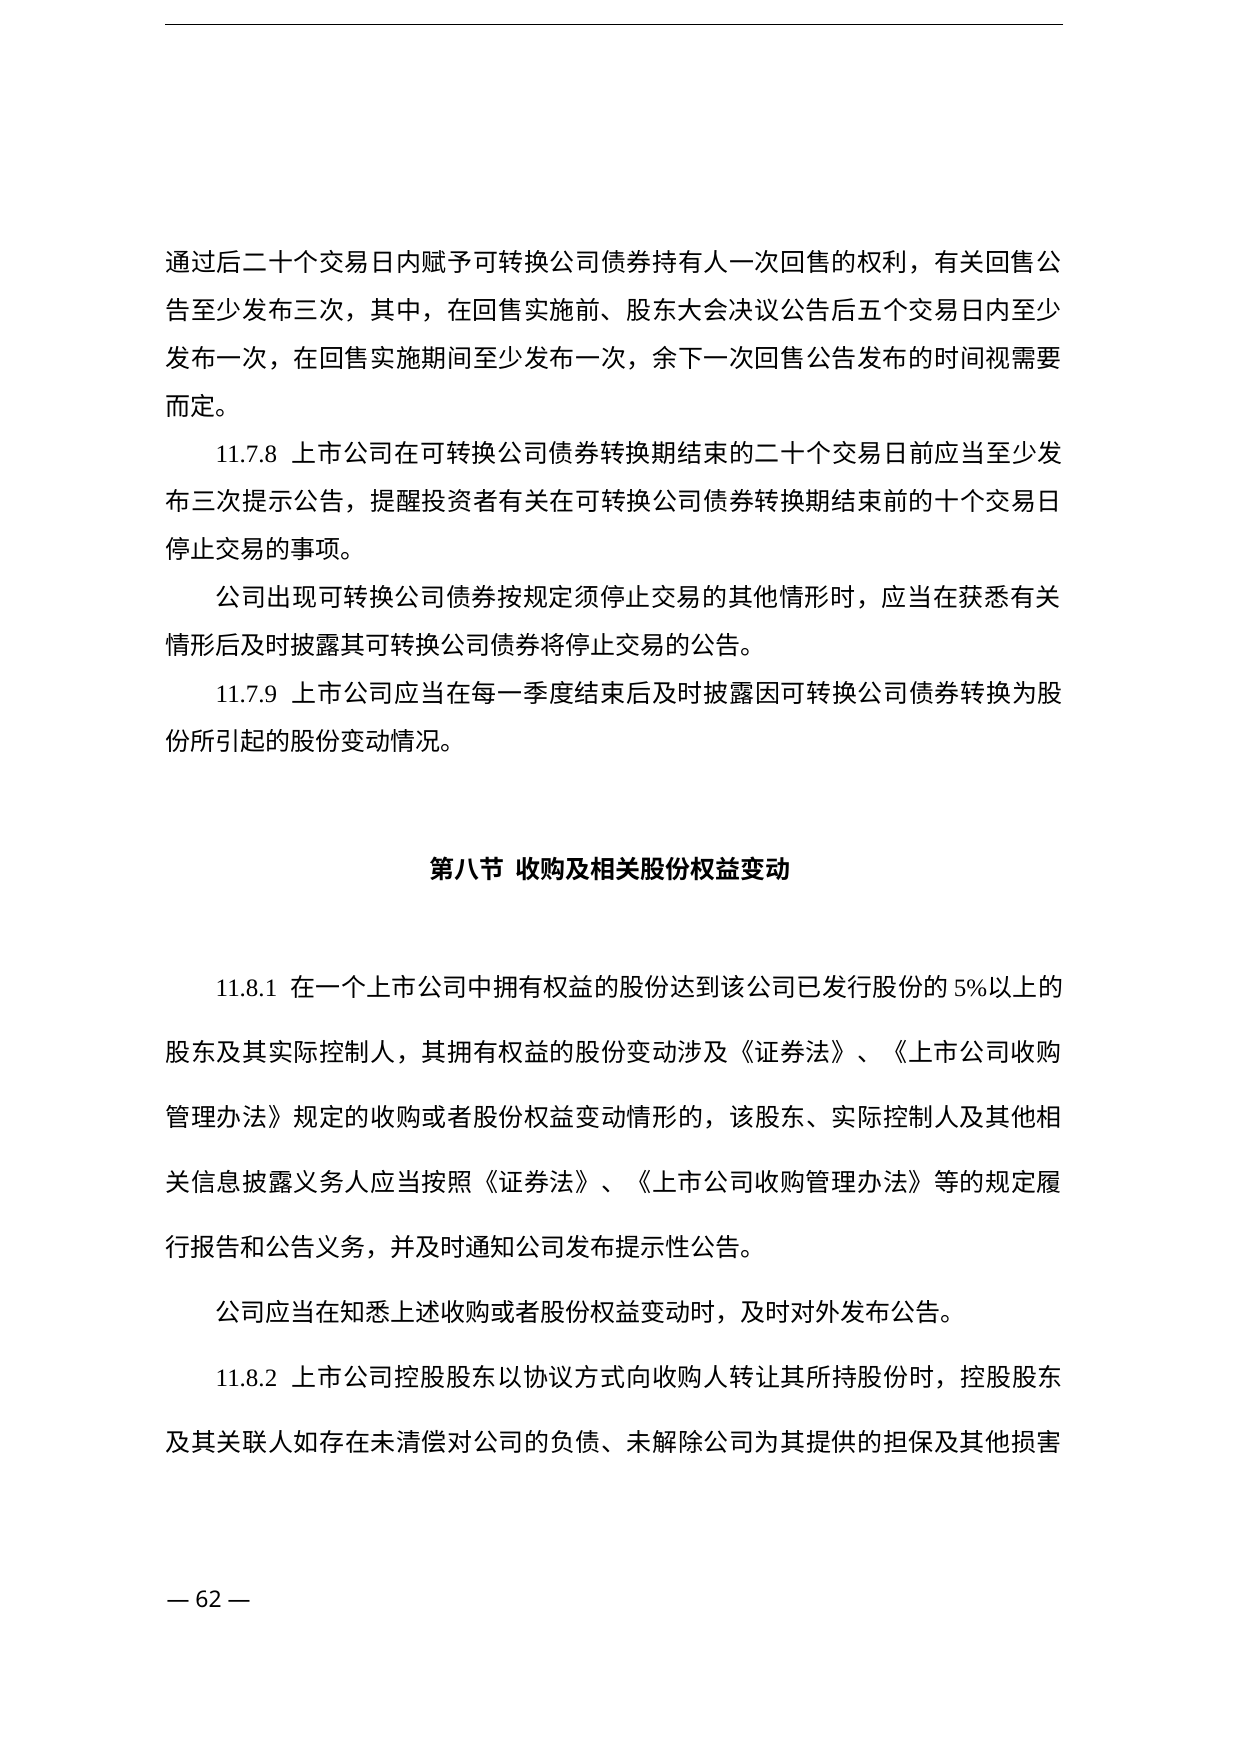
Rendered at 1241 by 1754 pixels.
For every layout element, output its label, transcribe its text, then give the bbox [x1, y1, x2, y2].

text 11.7.7 经股东大会批准变更募集资金投资项目的，上市公司应当在股东大会通过后二十个交易日内赋予可转换公司债券持有人一次回售的权利，有关回售公告至少发布三次，其中，在回售实施前、股东大会决议公告后五个交易日内至少发布一次，在回售实施期间至少发布一次，余下一次回售公告发布的时间视需要而定。 [165, 233, 1063, 424]
text 公司应当在知悉上述收购或者股份权益变动时，及时对外发布公告。 [165, 1278, 1063, 1343]
text 11.8.2 上市公司控股股东以协议方式向收购人转让其所持股份时，控股股东及其关联人如存在未清偿对公司的负债、未解除公司为其提供的担保及其他损害公司利益情形的，公司董事会应当如实对外披露相关情况并提出解决措施。 [165, 1343, 1063, 1473]
text 11.7.8 上市公司在可转换公司债券转换期结束的二十个交易日前应当至少发布三次提示公告，提醒投资者有关在可转换公司债券转换期结束前的十个交易日停止交易的事项。 [165, 424, 1063, 568]
text 11.8.1 在一个上市公司中拥有权益的股份达到该公司已发行股份的5%以上的股东及其实际控制人，其拥有权益的股份变动涉及《证券法》、《上市公司收购管理办法》规定的收购或者股份权益变动情形的，该股东、实际控制人及其他相关信息披露义务人应当按照《证券法》、《上市公司收购管理办法》等的规定履行报告和公告义务，并及时通知公司发布提示性公告。 [165, 953, 1063, 1278]
text 11.7.9 上市公司应当在每一季度结束后及时披露因可转换公司债券转换为股份所引起的股份变动情况。 [165, 664, 1063, 760]
subtitle 第八节 收购及相关股份权益变动 [165, 835, 1063, 900]
text 公司出现可转换公司债券按规定须停止交易的其他情形时，应当在获悉有关情形后及时披露其可转换公司债券将停止交易的公告。 [165, 568, 1063, 664]
